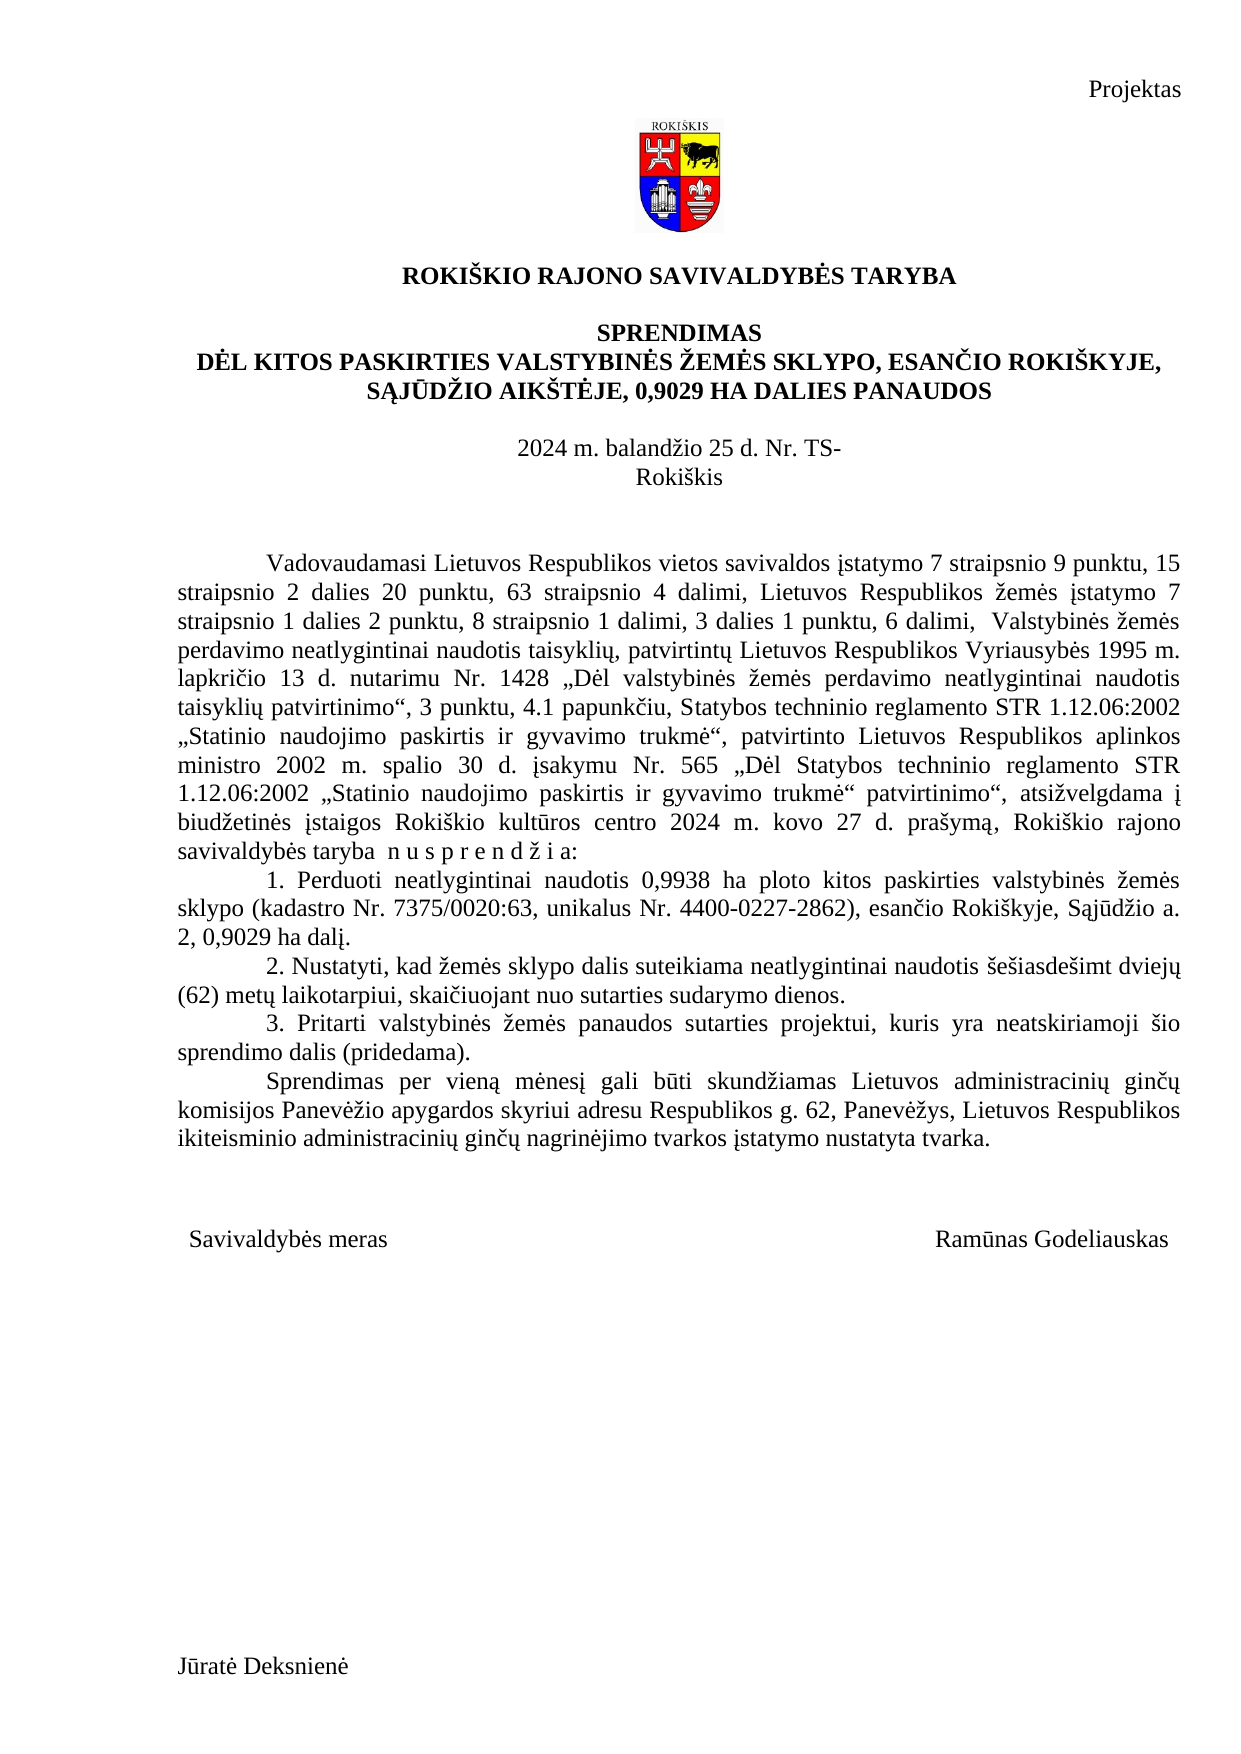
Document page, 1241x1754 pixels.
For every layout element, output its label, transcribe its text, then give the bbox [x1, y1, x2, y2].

text ROKIŠKIO RAJONO SAVIVALDYBĖS TARYBA [177, 261, 1181, 290]
text Sprendimas per vieną mėnesį gali būti skundžiamas Lietuvos administracinių ginčų komisijos Panevėžio apygardos skyriui adresu Respublikos g. 62, Panevėžys, Lietuvos Respublikos ikiteisminio administracinių ginčų nagrinėjimo tvarkos įstatymo nustatyta tvarka. [177, 1066, 1181, 1152]
text 2. Nustatyti, kad žemės sklypo dalis suteikiama neatlygintinai naudotis šešiasdešimt dviejų (62) metų laikotarpiui, skaičiuojant nuo sutarties sudarymo dienos. [177, 951, 1181, 1008]
text Vadovaudamasi Lietuvos Respublikos vietos savivaldos įstatymo 7 straipsnio 9 punktu, 15 straipsnio 2 dalies 20 punktu, 63 straipsnio 4 dalimi, Lietuvos Respublikos žemės įstatymo 7 straipsnio 1 dalies 2 punktu, 8 straipsnio 1 dalimi, 3 dalies 1 punktu, 6 dalimi, Valstybinės žemės perdavimo neatlygintinai naudotis taisyklių, patvirtintų Lietuvos Respublikos Vyriausybės 1995 m. lapkričio 13 d. nutarimu Nr. 1428 „Dėl valstybinės žemės perdavimo neatlygintinai naudotis taisyklių patvirtinimo“, 3 punktu, 4.1 papunkčiu, Statybos techninio reglamento STR 1.12.06:2002 „Statinio naudojimo paskirtis ir gyvavimo trukmė“, patvirtinto Lietuvos Respublikos aplinkos ministro 2002 m. spalio 30 d. įsakymu Nr. 565 „Dėl Statybos techninio reglamento STR 1.12.06:2002 „Statinio naudojimo paskirtis ir gyvavimo trukmė“ patvirtinimo“, atsižvelgdama į biudžetinės įstaigos Rokiškio kultūros centro 2024 m. kovo 27 d. prašymą, Rokiškio rajono savivaldybės taryba n u s p r e n d ž i a: [177, 548, 1181, 865]
text DĖL KITOS PASKIRTIES VALSTYBINĖS ŽEMĖS SKLYPO, ESANČIO ROKIŠKYJE, SĄJŪDŽIO AIKŠTĖJE, 0,9029 HA DALIES PANAUDOS [177, 347, 1181, 405]
text Rokiškis [177, 462, 1181, 491]
picture [634, 118, 724, 233]
text SPRENDIMAS [177, 318, 1181, 347]
text 2024 m. balandžio 25 d. Nr. TS- [177, 433, 1181, 462]
table_header Ramūnas Godeliauskas [679, 1224, 1180, 1253]
text 3. Pritarti valstybinės žemės panaudos sutarties projektui, kuris yra neatskiriamoji šio sprendimo dalis (pridedama). [177, 1008, 1181, 1066]
table_header Savivaldybės meras [177, 1224, 679, 1253]
text 1. Perduoti neatlygintinai naudotis 0,9938 ha ploto kitos paskirties valstybinės žemės sklypo (kadastro Nr. 7375/0020:63, unikalus Nr. 4400-0227-2862), esančio Rokiškyje, Sąjūdžio a. 2, 0,9029 ha dalį. [177, 865, 1181, 951]
